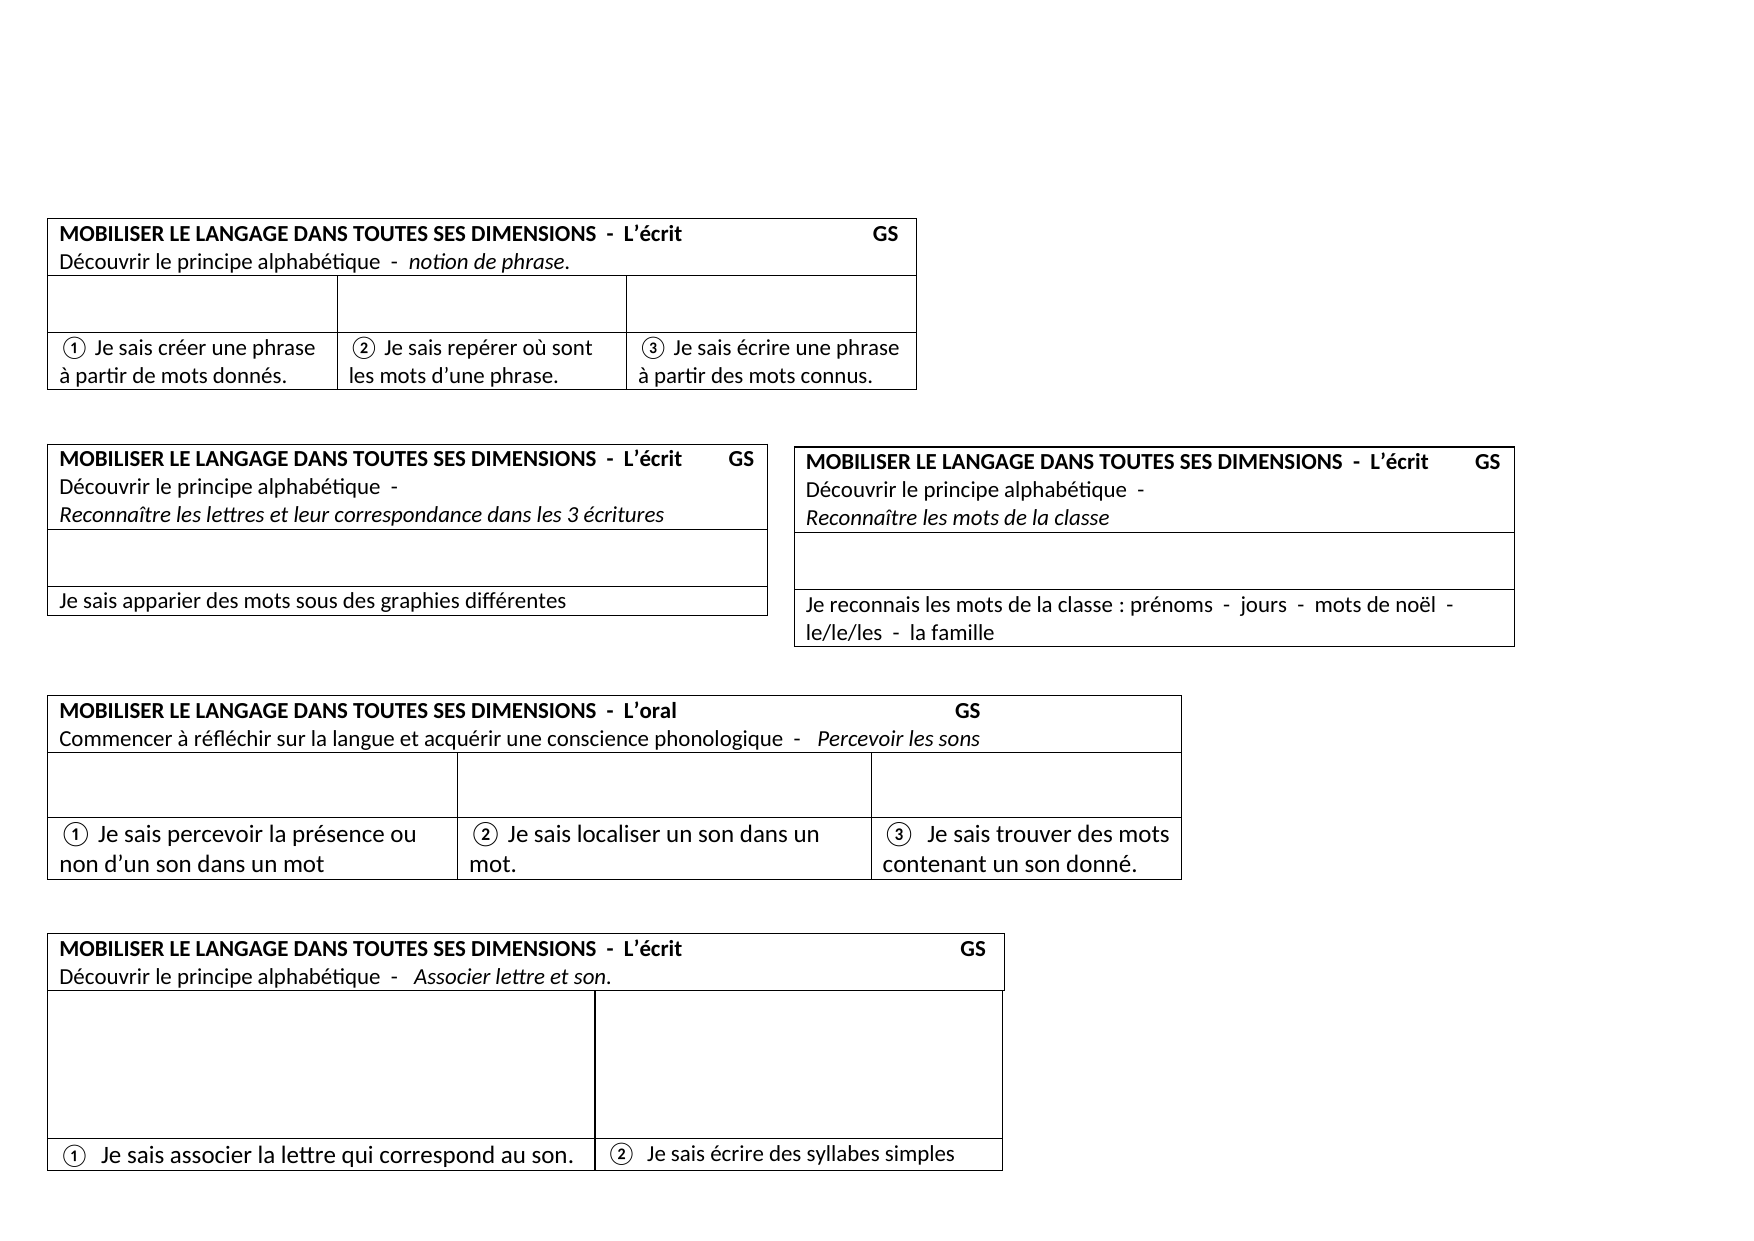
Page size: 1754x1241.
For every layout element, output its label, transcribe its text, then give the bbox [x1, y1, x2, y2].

table_header MOBILISER LE LANGAGE DANS TOUTES SES DIMENSIONS - L’écrit GS Découvrir le principe alphabétique - Reconnaître les lettres et leur correspondance dans les 3 écritures [48, 445, 767, 528]
table_header MOBILISER LE LANGAGE DANS TOUTES SES DIMENSIONS - L’écrit GS Découvrir le principe alphabétique - Reconnaître les mots de la classe [795, 448, 1514, 532]
table_header MOBILISER LE LANGAGE DANS TOUTES SES DIMENSIONS - L’oral GS Commencer à réfléchir sur la langue et acquérir une conscience phonologique - Percevoir les sons [48, 696, 1181, 752]
table_cell ② Je sais localiser un son dans un mot. [458, 818, 871, 879]
table_cell [48, 991, 594, 1138]
table_cell Je sais apparier des mots sous des graphies différentes [48, 587, 767, 615]
table_header MOBILISER LE LANGAGE DANS TOUTES SES DIMENSIONS - L’écrit GS Découvrir le principe alphabétique - notion de phrase. [48, 219, 916, 275]
table_cell ③ Je sais trouver des mots contenant un son donné. [872, 818, 1181, 879]
table_cell [795, 533, 1514, 589]
table_cell [596, 991, 1002, 1138]
table_cell [872, 753, 1181, 817]
table_cell [48, 753, 457, 817]
table_cell [48, 276, 337, 332]
table_cell ① Je sais créer une phrase à partir de mots donnés. [48, 333, 337, 389]
table_cell ① Je sais percevoir la présence ou non d’un son dans un mot [48, 818, 457, 879]
table_cell ③ Je sais écrire une phrase à partir des mots connus. [627, 333, 916, 389]
table_header MOBILISER LE LANGAGE DANS TOUTES SES DIMENSIONS - L’écrit GS Découvrir le principe alphabétique - Associer lettre et son. [48, 934, 1004, 990]
table_cell ② Je sais repérer où sont les mots d’une phrase. [338, 333, 626, 389]
table_cell [458, 753, 871, 817]
table_cell [627, 276, 916, 332]
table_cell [48, 1139, 594, 1169]
table_cell [338, 276, 626, 332]
table_cell [48, 530, 767, 586]
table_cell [596, 1139, 1002, 1169]
table_cell Je reconnais les mots de la classe : prénoms - jours - mots de noël - le/le/les - la famille [795, 590, 1514, 646]
